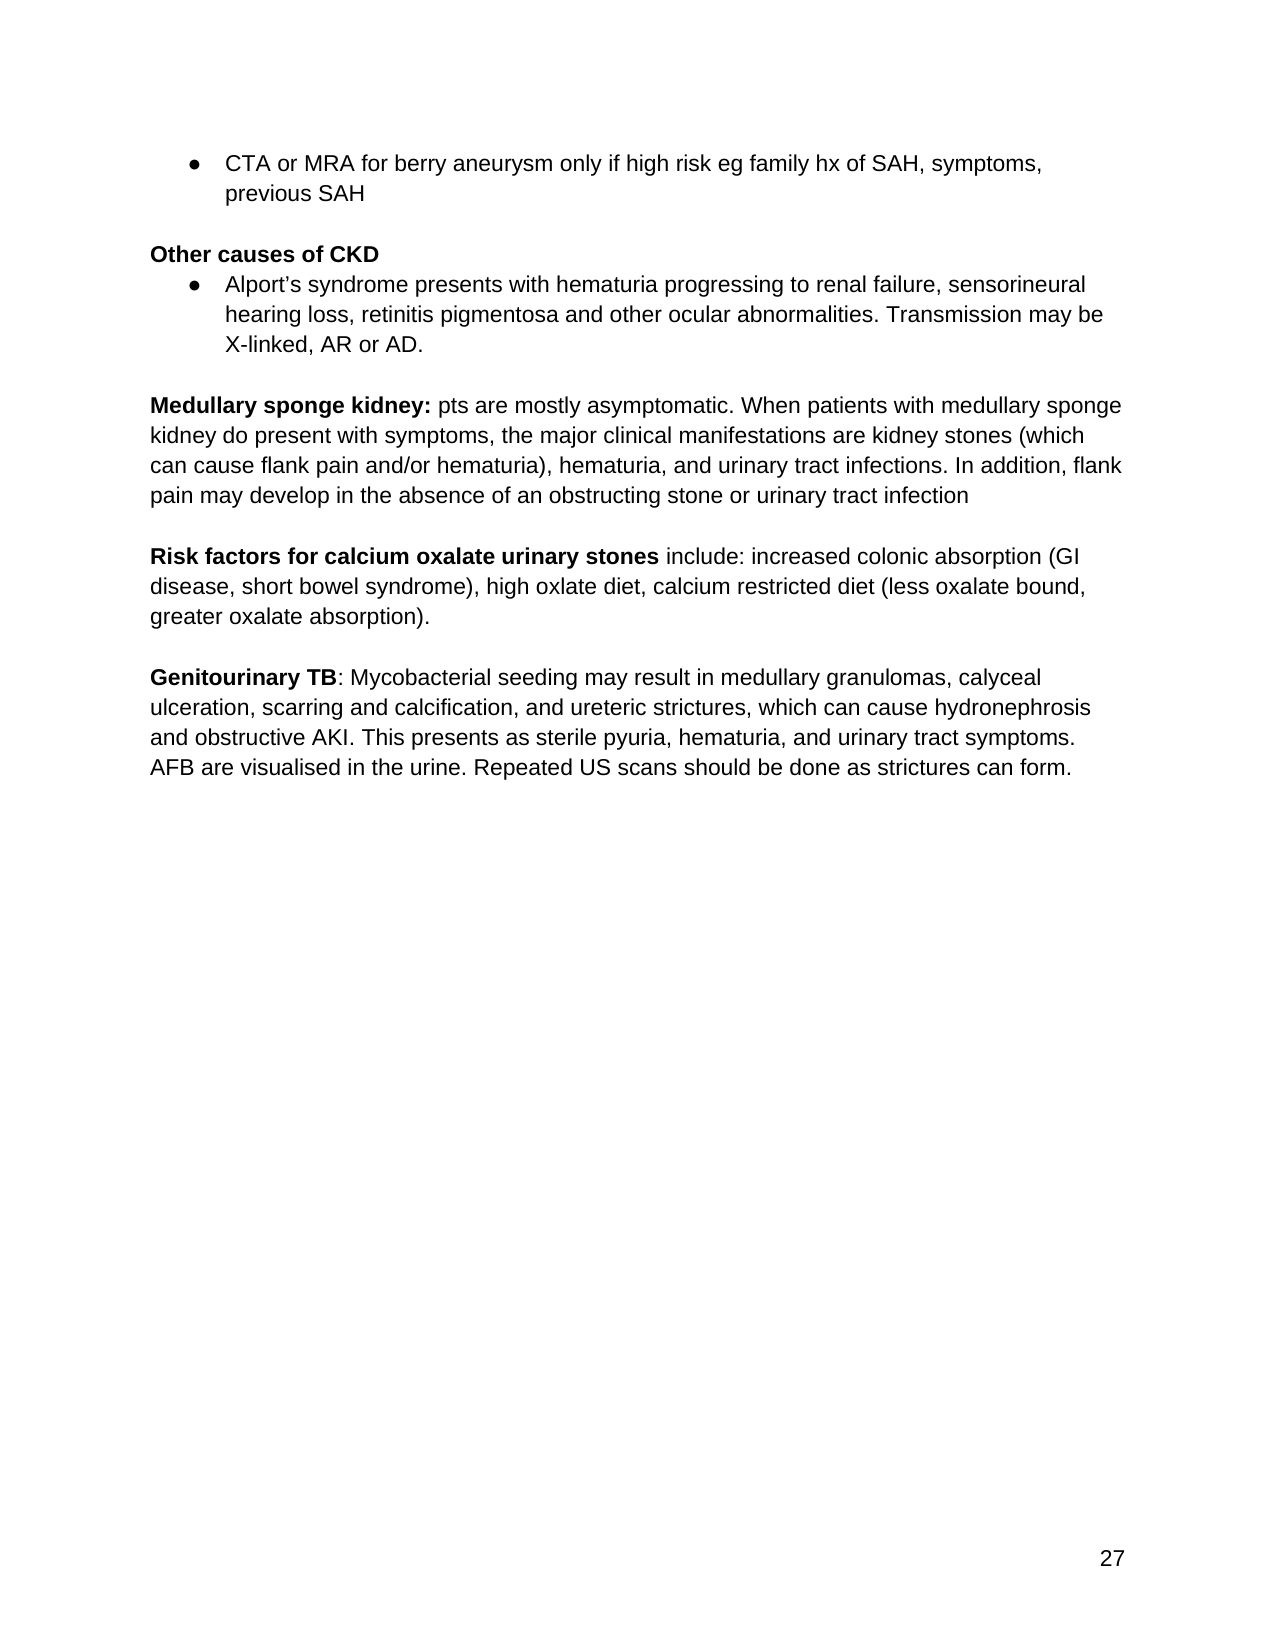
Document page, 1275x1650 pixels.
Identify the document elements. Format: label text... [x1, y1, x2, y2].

list CTA or MRA for berry aneurysm only if high risk eg family hx of SAH, symptoms, previous SAH [187, 150, 1125, 207]
text Risk factors for calcium oxalate urinary stones include: increased colonic absorption (GI disease, short bowel syndrome), high oxlate diet, calcium restricted diet (less oxalate bound, greater oxalate absorption). [150, 543, 1125, 629]
text Other causes of CKD [150, 241, 1125, 267]
text Medullary sponge kidney: pts are mostly asymptomatic. When patients with medullary sponge kidney do present with symptoms, the major clinical manifestations are kidney stones (which can cause flank pain and/or hematuria), hematuria, and urinary tract infections. In addition, flank pain may develop in the absence of an obstructing stone or urinary tract infection [150, 392, 1125, 509]
text Genitourinary TB: Mycobacterial seeding may result in medullary granulomas, calyceal ulceration, scarring and calcification, and ureteric strictures, which can cause hydronephrosis and obstructive AKI. This presents as sterile pyuria, hematuria, and urinary tract symptoms. AFB are visualised in the urine. Repeated US scans should be done as strictures can form. [150, 663, 1125, 781]
list Alport’s syndrome presents with hematuria progressing to renal failure, sensorineural hearing loss, retinitis pigmentosa and other ocular abnormalities. Transmission may be X-linked, AR or AD. [187, 271, 1125, 358]
